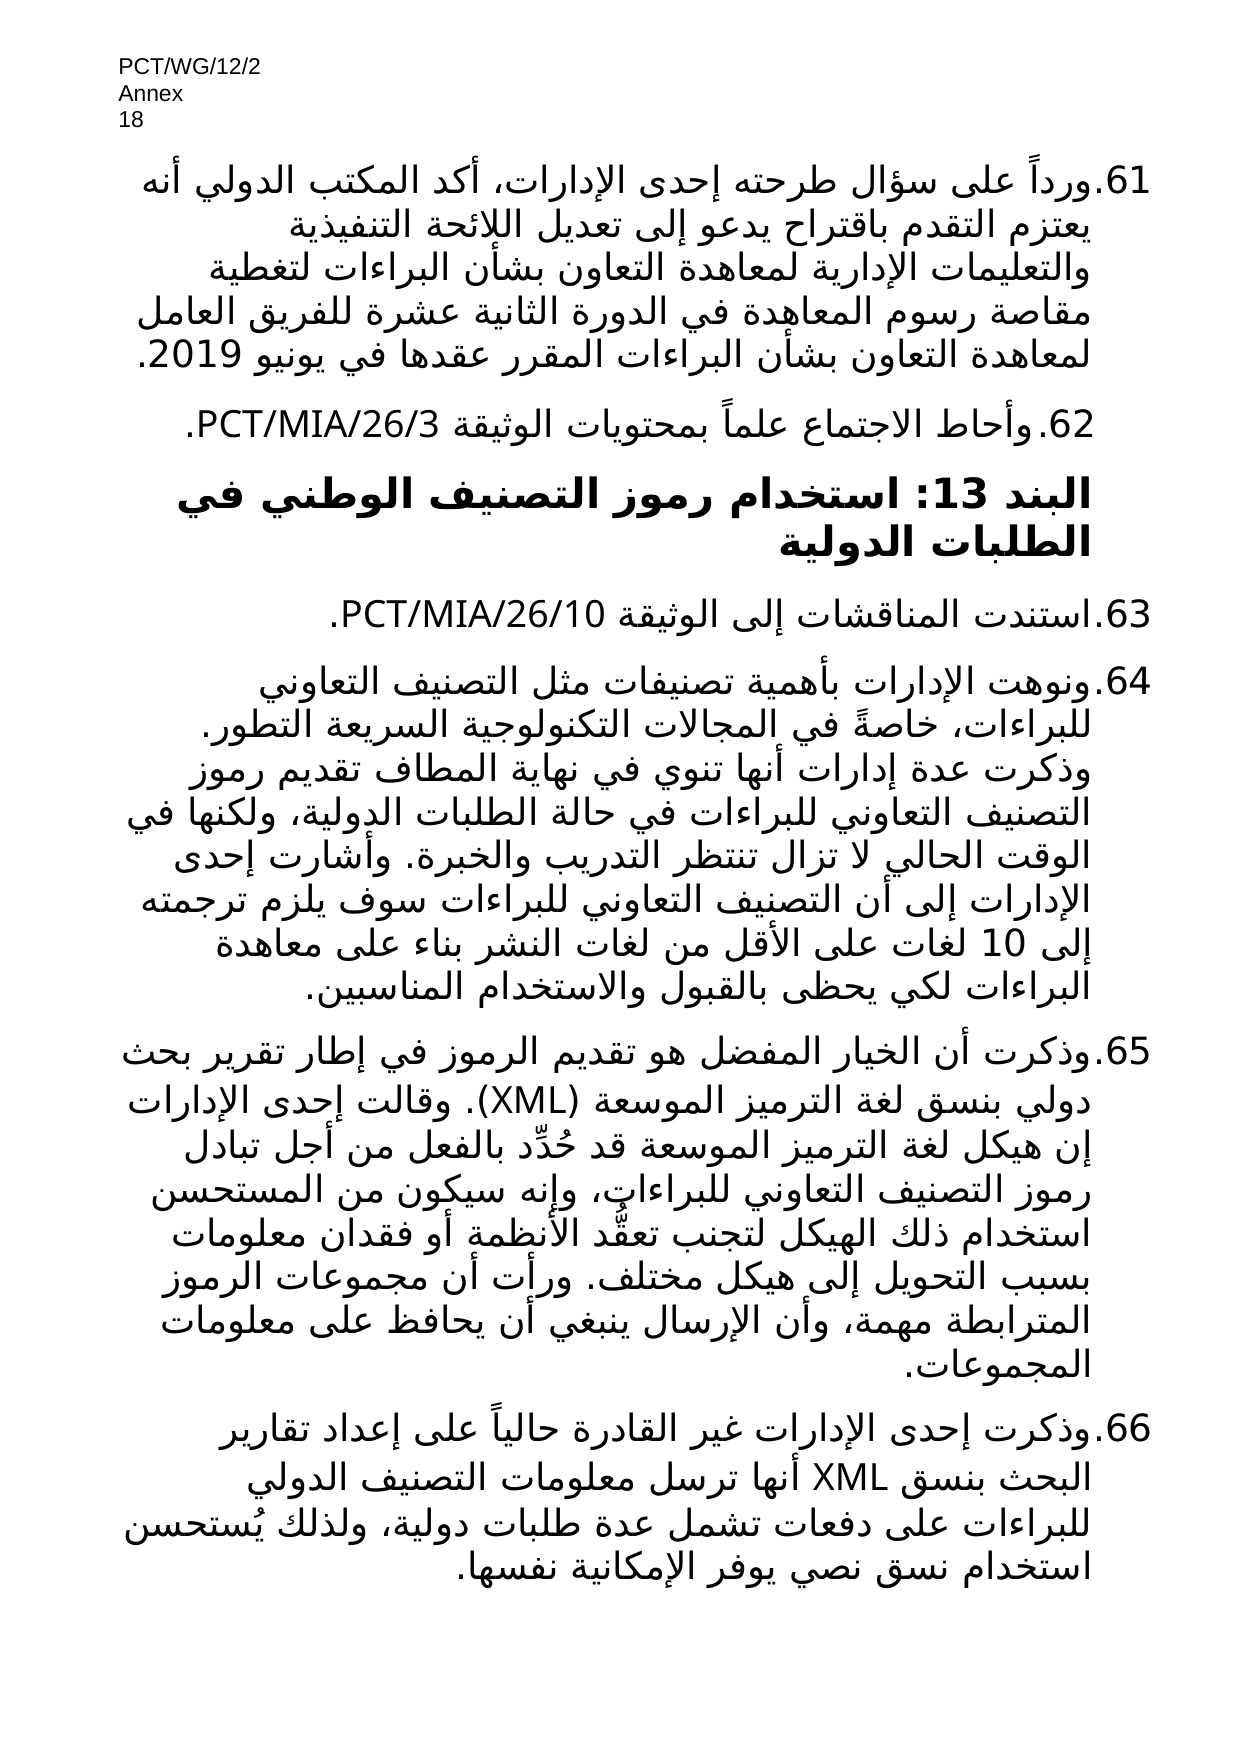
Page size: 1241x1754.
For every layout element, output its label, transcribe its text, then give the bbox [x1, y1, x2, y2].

subtitle البند 13: استخدام رموز التصنيف الوطني في الطلبات الدولية [118, 469, 1092, 567]
list ونوهت الإدارات بأهمية تصنيفات مثل التصنيف التعاوني للبراءات، خاصةً في المجالات التكنولوجية السريعة التطور. وذكرت عدة إدارات أنها تنوي في نهاية المطاف تقديم رموز التصنيف التعاوني للبراءات في حالة الطلبات الدولية، ولكنها في الوقت الحالي لا تزال تنتظر التدريب والخبرة. وأشارت إحدى الإدارات إلى أن التصنيف التعاوني للبراءات سوف يلزم ترجمته إلى 10 لغات على الأقل من لغات النشر بناء على معاهدة البراءات لكي يحظى بالقبول والاستخدام المناسبين. [118, 659, 1093, 1008]
list وذكرت أن الخيار المفضل هو تقديم الرموز في إطار تقرير بحث دولي بنسق لغة الترميز الموسعة (XML). وقالت إحدى الإدارات إن هيكل لغة الترميز الموسعة قد حُدِّد بالفعل من أجل تبادل رموز التصنيف التعاوني للبراءات، وإنه سيكون من المستحسن استخدام ذلك الهيكل لتجنب تعقُّد الأنظمة أو فقدان معلومات بسبب التحويل إلى هيكل مختلف. ورأت أن مجموعات الرموز المترابطة مهمة، وأن الإرسال ينبغي أن يحافظ على معلومات المجموعات. [118, 1029, 1093, 1386]
list وذكرت إحدى الإدارات غير القادرة حالياً على إعداد تقارير البحث بنسق XML أنها ترسل معلومات التصنيف الدولي للبراءات على دفعات تشمل عدة طلبات دولية، ولذلك يُستحسن استخدام نسق نصي يوفر الإمكانية نفسها. [118, 1407, 1093, 1589]
list ورداً على سؤال طرحته إحدى الإدارات، أكد المكتب الدولي أنه يعتزم التقدم باقتراح يدعو إلى تعديل اللائحة التنفيذية والتعليمات الإدارية لمعاهدة التعاون بشأن البراءات لتغطية مقاصة رسوم المعاهدة في الدورة الثانية عشرة للفريق العامل لمعاهدة التعاون بشأن البراءات المقرر عقدها في يونيو 2019. [118, 158, 1093, 377]
list استندت المناقشات إلى الوثيقة PCT/MIA/26/10. [118, 587, 1093, 638]
list وأحاط الاجتماع علماً بمحتويات الوثيقة PCT/MIA/26/3. [118, 398, 1037, 449]
